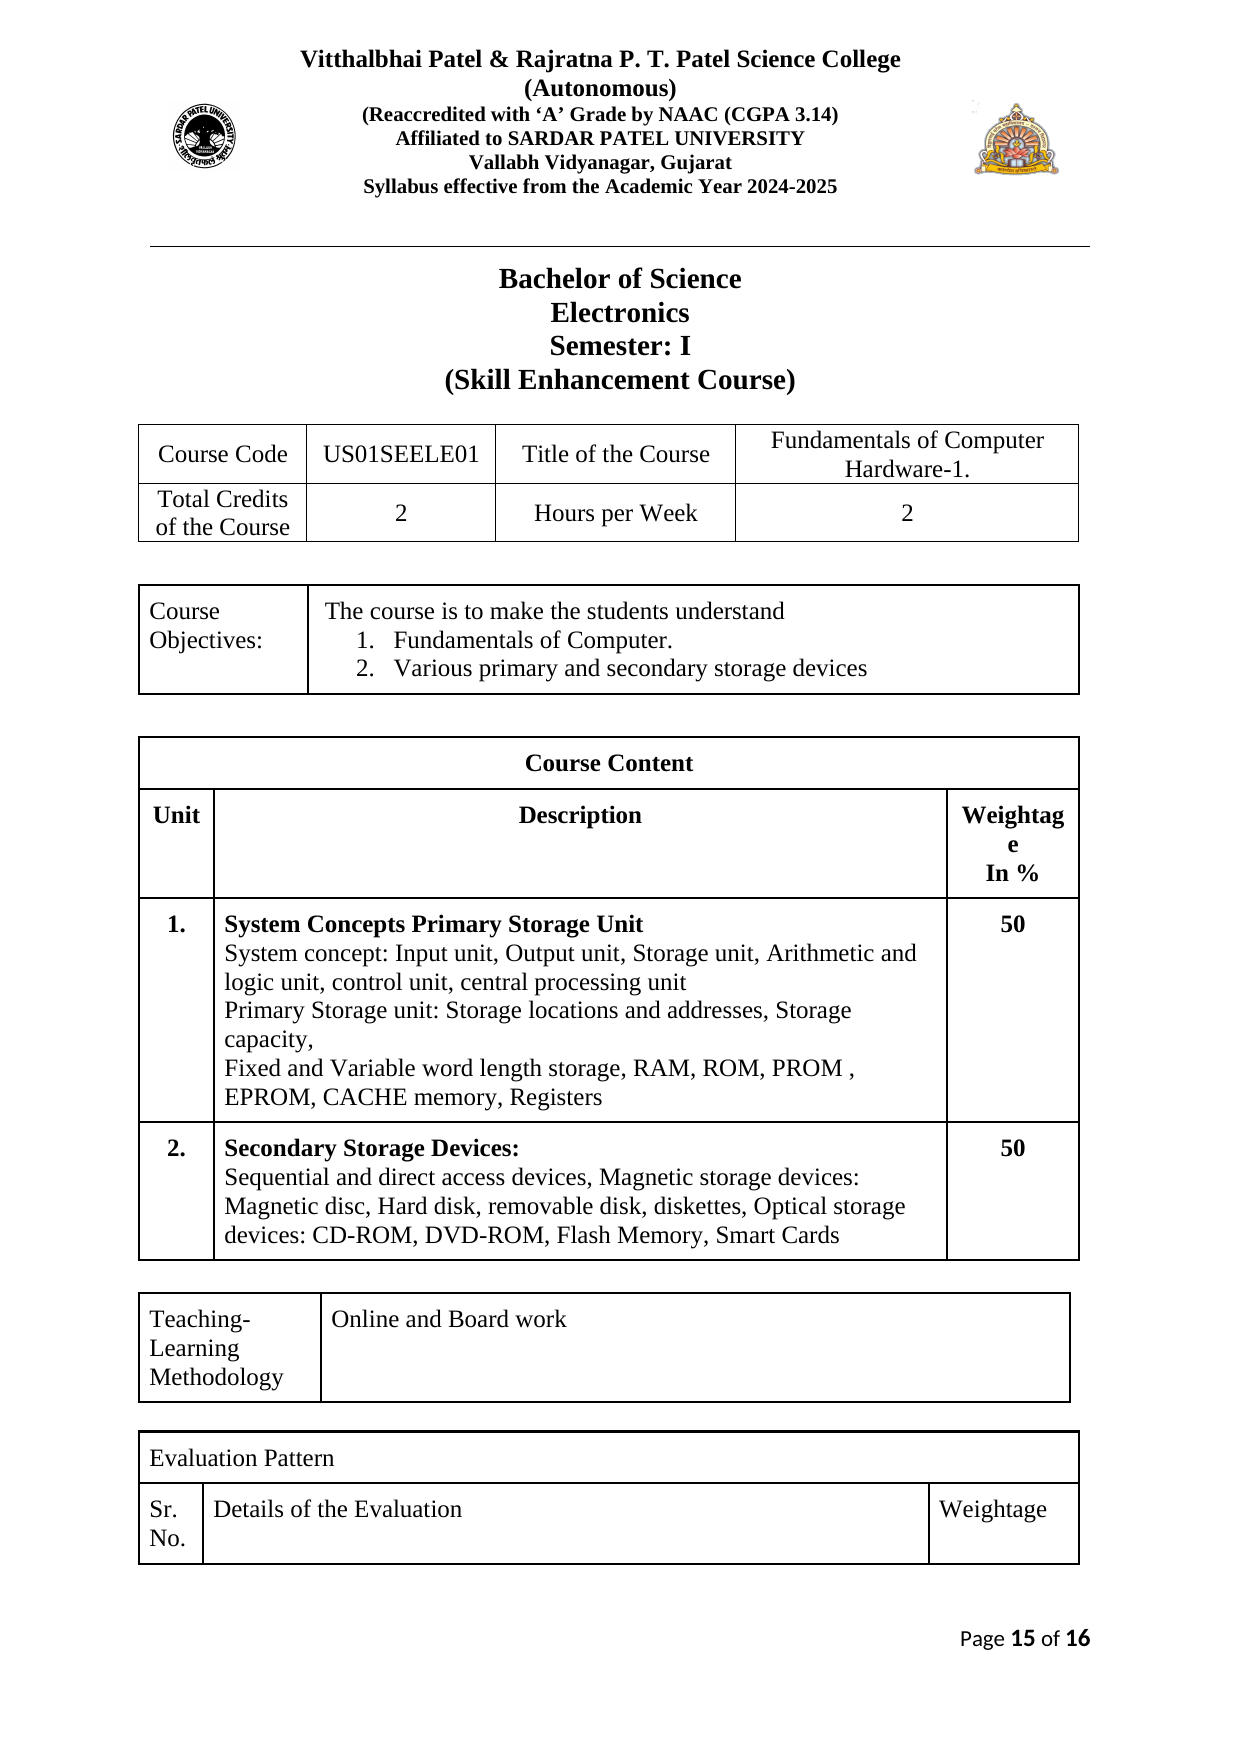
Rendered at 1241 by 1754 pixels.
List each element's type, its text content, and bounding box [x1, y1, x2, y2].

table_header Course Content [140, 738, 1078, 788]
table_cell Description [215, 790, 946, 897]
table_header Fundamentals of Computer Hardware-1. [736, 425, 1078, 483]
picture [167, 101, 241, 172]
table_cell 1. [140, 899, 213, 1121]
table_cell 2 [736, 484, 1078, 541]
text Electronics [150, 295, 1090, 328]
table_cell Secondary Storage Devices: Sequential and direct access devices, Magnetic storage devices: Magnetic disc, Hard disk, removable disk, diskettes, Optical storage devices: CD-ROM, DVD-ROM, Flash Memory, Smart Cards [215, 1123, 946, 1259]
table_cell System Concepts Primary Storage Unit System concept: Input unit, Output unit, Storage unit, Arithmetic and logic unit, control unit, central processing unit Primary Storage unit: Storage locations and addresses, Storage capacity, Fixed and Variable word length storage, RAM, ROM, PROM , EPROM, CACHE memory, Registers [215, 899, 946, 1121]
table_cell 50 [948, 899, 1078, 1121]
table_cell Weightage In % [948, 790, 1078, 897]
text Semester: I [150, 328, 1090, 362]
table_cell Details of the Evaluation [204, 1484, 928, 1562]
table_header Title of the Course [496, 425, 735, 483]
table_header Evaluation Pattern [140, 1433, 1078, 1482]
table_cell Total Credits of the Course [139, 484, 306, 541]
table_header US01SEELE01 [307, 425, 495, 483]
table_cell 2. [140, 1123, 213, 1259]
table_cell Sr. No. [140, 1484, 202, 1562]
text Bachelor of Science [150, 261, 1090, 295]
table_header Course Objectives: [140, 586, 307, 693]
table_header The course is to make the students understand Fundamentals of Computer. Various primary and secondary storage devices [309, 586, 1078, 693]
table_cell 50 [948, 1123, 1078, 1259]
text (Skill Enhancement Course) [150, 362, 1090, 395]
table_cell Weightage [930, 1484, 1078, 1562]
picture [972, 100, 1062, 176]
table_cell Unit [140, 790, 213, 897]
table_header Course Code [139, 425, 306, 483]
table_header Teaching-Learning Methodology [140, 1294, 320, 1401]
table_cell Hours per Week [496, 484, 735, 541]
table_header Online and Board work [322, 1294, 1069, 1401]
table_cell 2 [307, 484, 495, 541]
